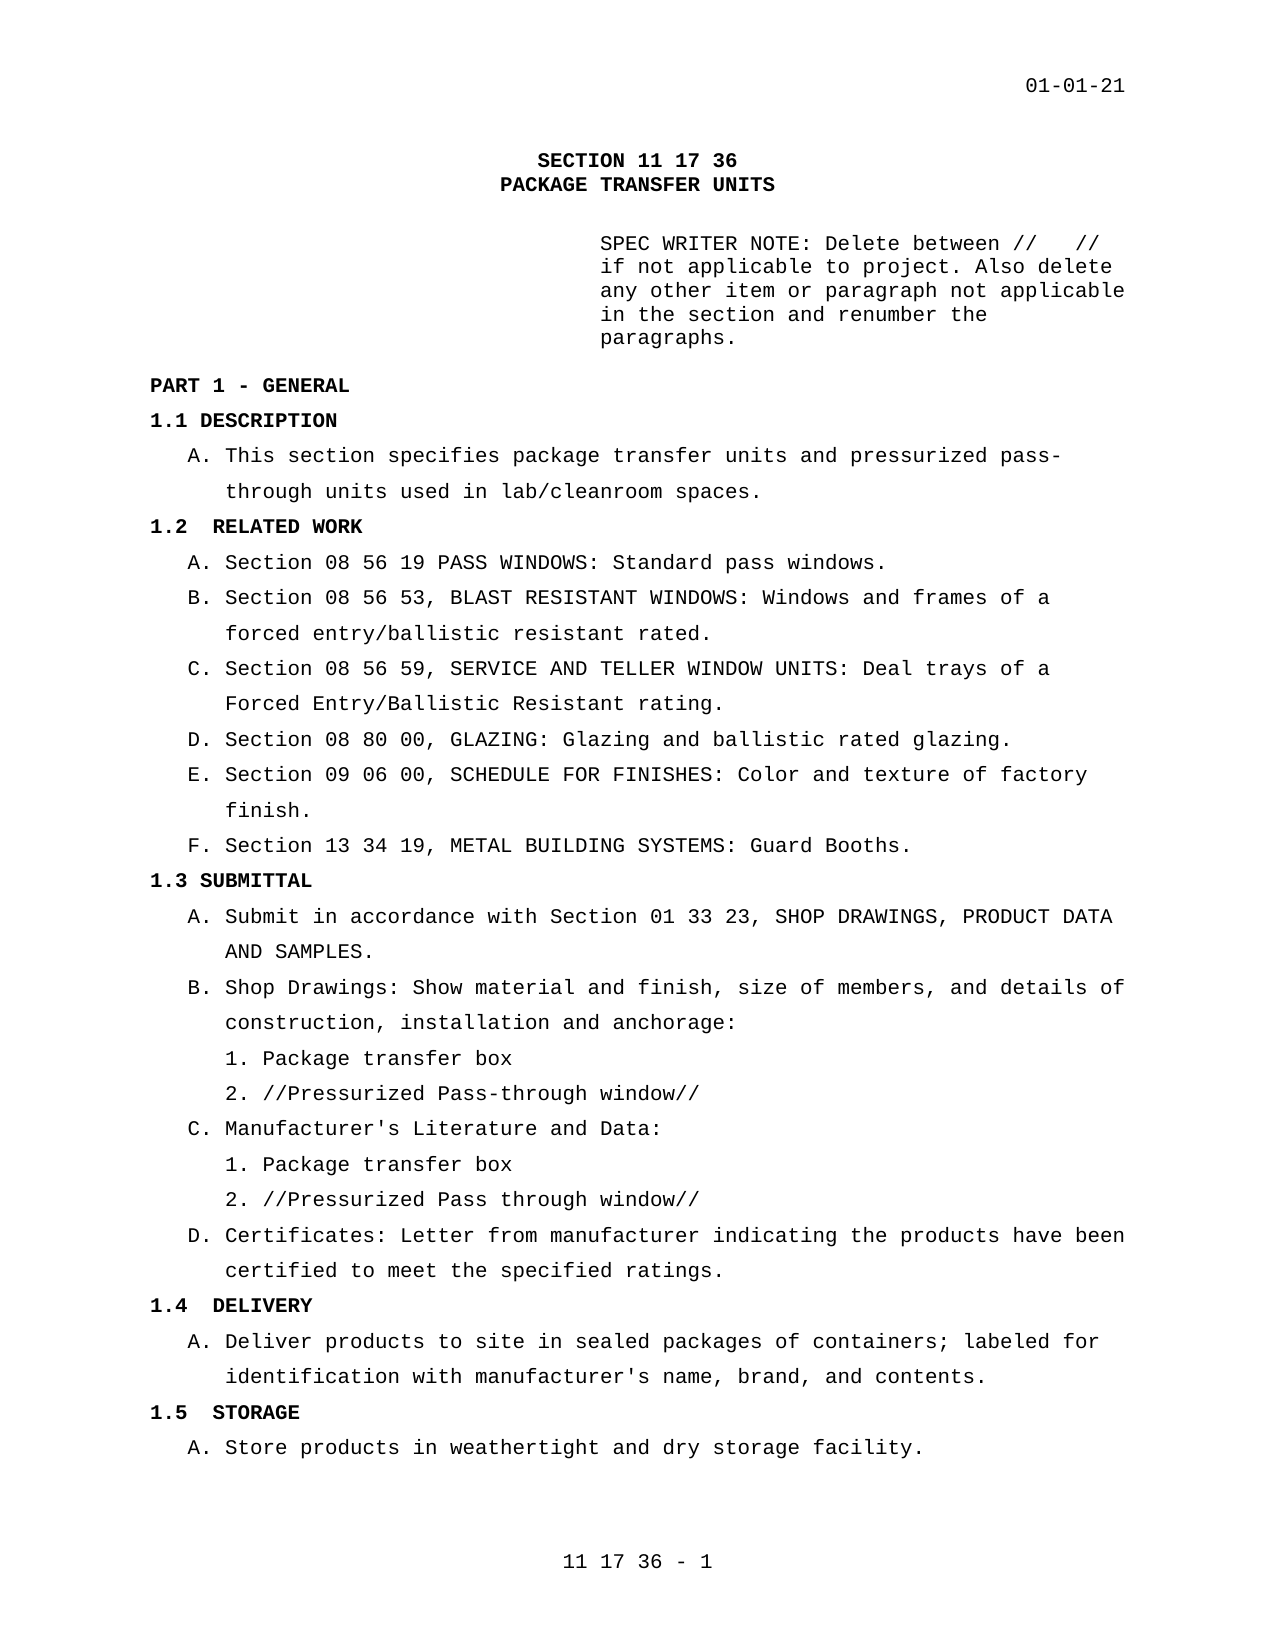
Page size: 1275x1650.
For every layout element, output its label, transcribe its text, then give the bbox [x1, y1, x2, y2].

list //Pressurized Pass through window// [225, 1189, 1125, 1213]
list Section 09 06 00, SCHEDULE FOR FINISHES: Color and texture of factory finish. [187, 764, 1125, 823]
list //Pressurized Pass-through window// [225, 1083, 1125, 1107]
list Section 08 56 53, BLAST RESISTANT WINDOWS: Windows and frames of a forced entry/ballistic resistant rated. [187, 587, 1125, 646]
list Section 08 56 19 PASS WINDOWS: Standard pass windows. [187, 552, 1125, 575]
list SUBMITTAL [150, 870, 1125, 894]
list Section 08 56 59, SERVICE AND TELLER WINDOW UNITS: Deal trays of a Forced Entry/Ballistic Resistant rating. [187, 658, 1125, 717]
list Submit in accordance with Section 01 33 23, SHOP DRAWINGS, PRODUCT DATA AND SAMPLES. [187, 906, 1125, 965]
list Shop Drawings: Show material and finish, size of members, and details of construction, installation and anchorage: [187, 977, 1125, 1036]
list Deliver products to site in sealed packages of containers; labeled for identification with manufacturer's name, brand, and contents. [187, 1331, 1125, 1390]
list GENERAL [150, 374, 1125, 398]
list STORAGE [150, 1402, 1125, 1425]
list Manufacturer's Literature and Data: [187, 1118, 1125, 1142]
list DESCRIPTION [150, 410, 1125, 434]
list Section 08 80 00, GLAZING: Glazing and ballistic rated glazing. [187, 729, 1125, 752]
list This section specifies package transfer units and pressurized pass-through units used in lab/cleanroom spaces. [187, 445, 1125, 504]
list RELATED WORK [150, 516, 1125, 540]
list DELIVERY [150, 1295, 1125, 1319]
title SECTION 11 17 36 package transfer units [150, 150, 1125, 197]
list Store products in weathertight and dry storage facility. [187, 1437, 1125, 1461]
list Package transfer box [225, 1154, 1125, 1177]
list Section 13 34 19, METAL BUILDING SYSTEMS: Guard Booths. [187, 835, 1125, 859]
text SPEC WRITER NOTE: Delete between // // if not applicable to project. Also delete any other item or paragraph not applicable in the section and renumber the paragraphs. [600, 233, 1125, 351]
list Certificates: Letter from manufacturer indicating the products have been certified to meet the specified ratings. [187, 1224, 1125, 1284]
list Package transfer box [225, 1047, 1125, 1071]
